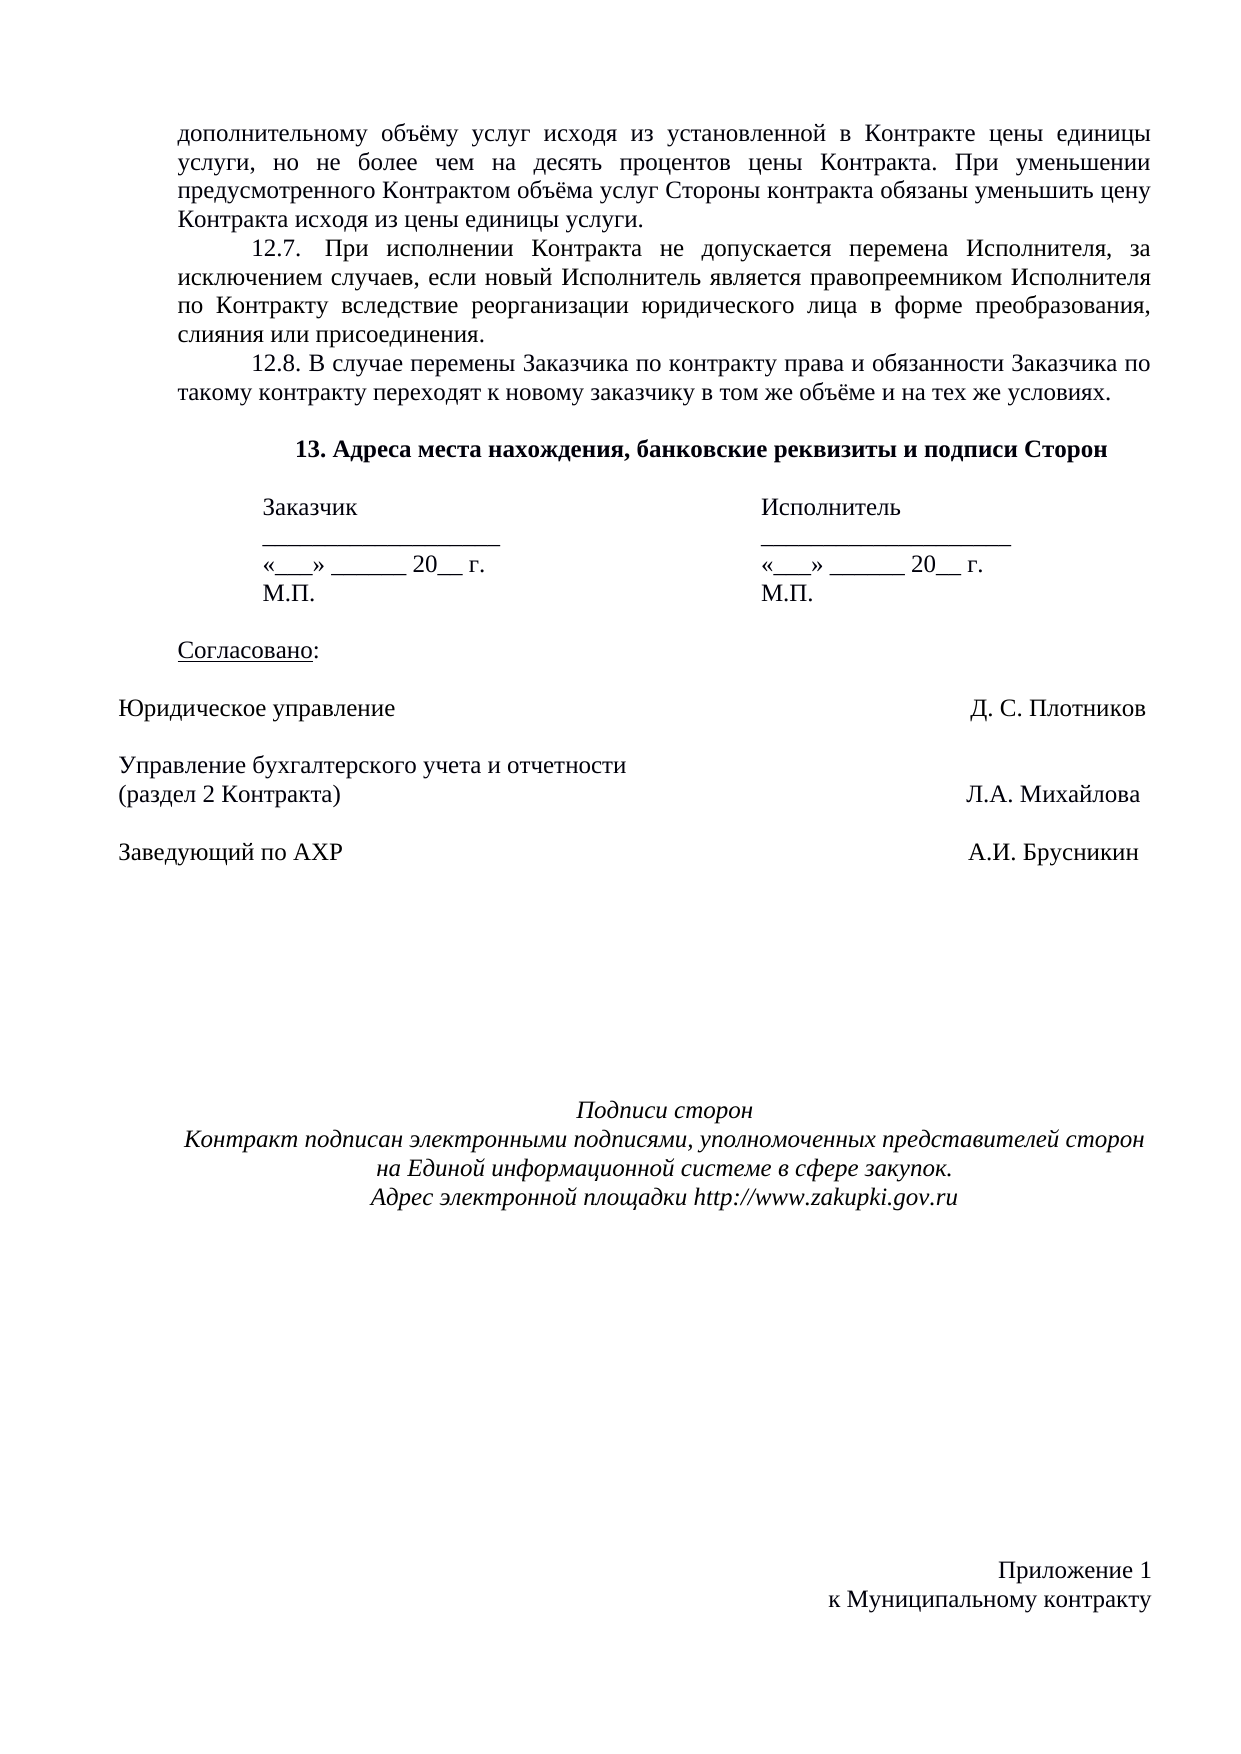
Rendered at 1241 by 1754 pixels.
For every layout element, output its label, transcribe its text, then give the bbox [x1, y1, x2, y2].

text 12.8. В случае перемены Заказчика по контракту права и обязанности Заказчика по такому контракту переходят к новому заказчику в том же объёме и на тех же условиях. [177, 348, 1152, 406]
text Адрес электронной площадки http://www.zakupki.gov.ru [177, 1182, 1152, 1211]
text Приложение 1 [177, 1556, 1152, 1584]
table_header Исполнитель ____________________ «___» ______ 20__ г. М.П. [676, 492, 1174, 607]
table_header Заказчик ___________________ «___» ______ 20__ г. М.П. [177, 492, 676, 607]
text (раздел 2 Контракта) Л.А. Михайлова [118, 779, 1152, 808]
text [177, 118, 1152, 233]
text Управление бухгалтерского учета и отчетности [118, 751, 1152, 779]
text к Муниципальному контракту [177, 1584, 1152, 1613]
text Заведующий по АХР А.И. Брусникин [118, 837, 1152, 866]
text 12.7. При исполнении Контракта не допускается перемена Исполнителя, за исключением случаев, если новый Исполнитель является правопреемником Исполнителя по Контракту вследствие реорганизации юридического лица в форме преобразования, слияния или присоединения. [177, 233, 1152, 348]
text Подписи сторон [177, 1096, 1152, 1124]
text Согласовано: [177, 636, 1152, 664]
text Юридическое управление Д. С. Плотников [118, 693, 1152, 722]
text Контракт подписан электронными подписями, уполномоченных представителей сторон на Единой информационной системе в сфере закупок. [177, 1124, 1152, 1182]
text 13. Адреса места нахождения, банковские реквизиты и подписи Сторон [177, 434, 1152, 463]
